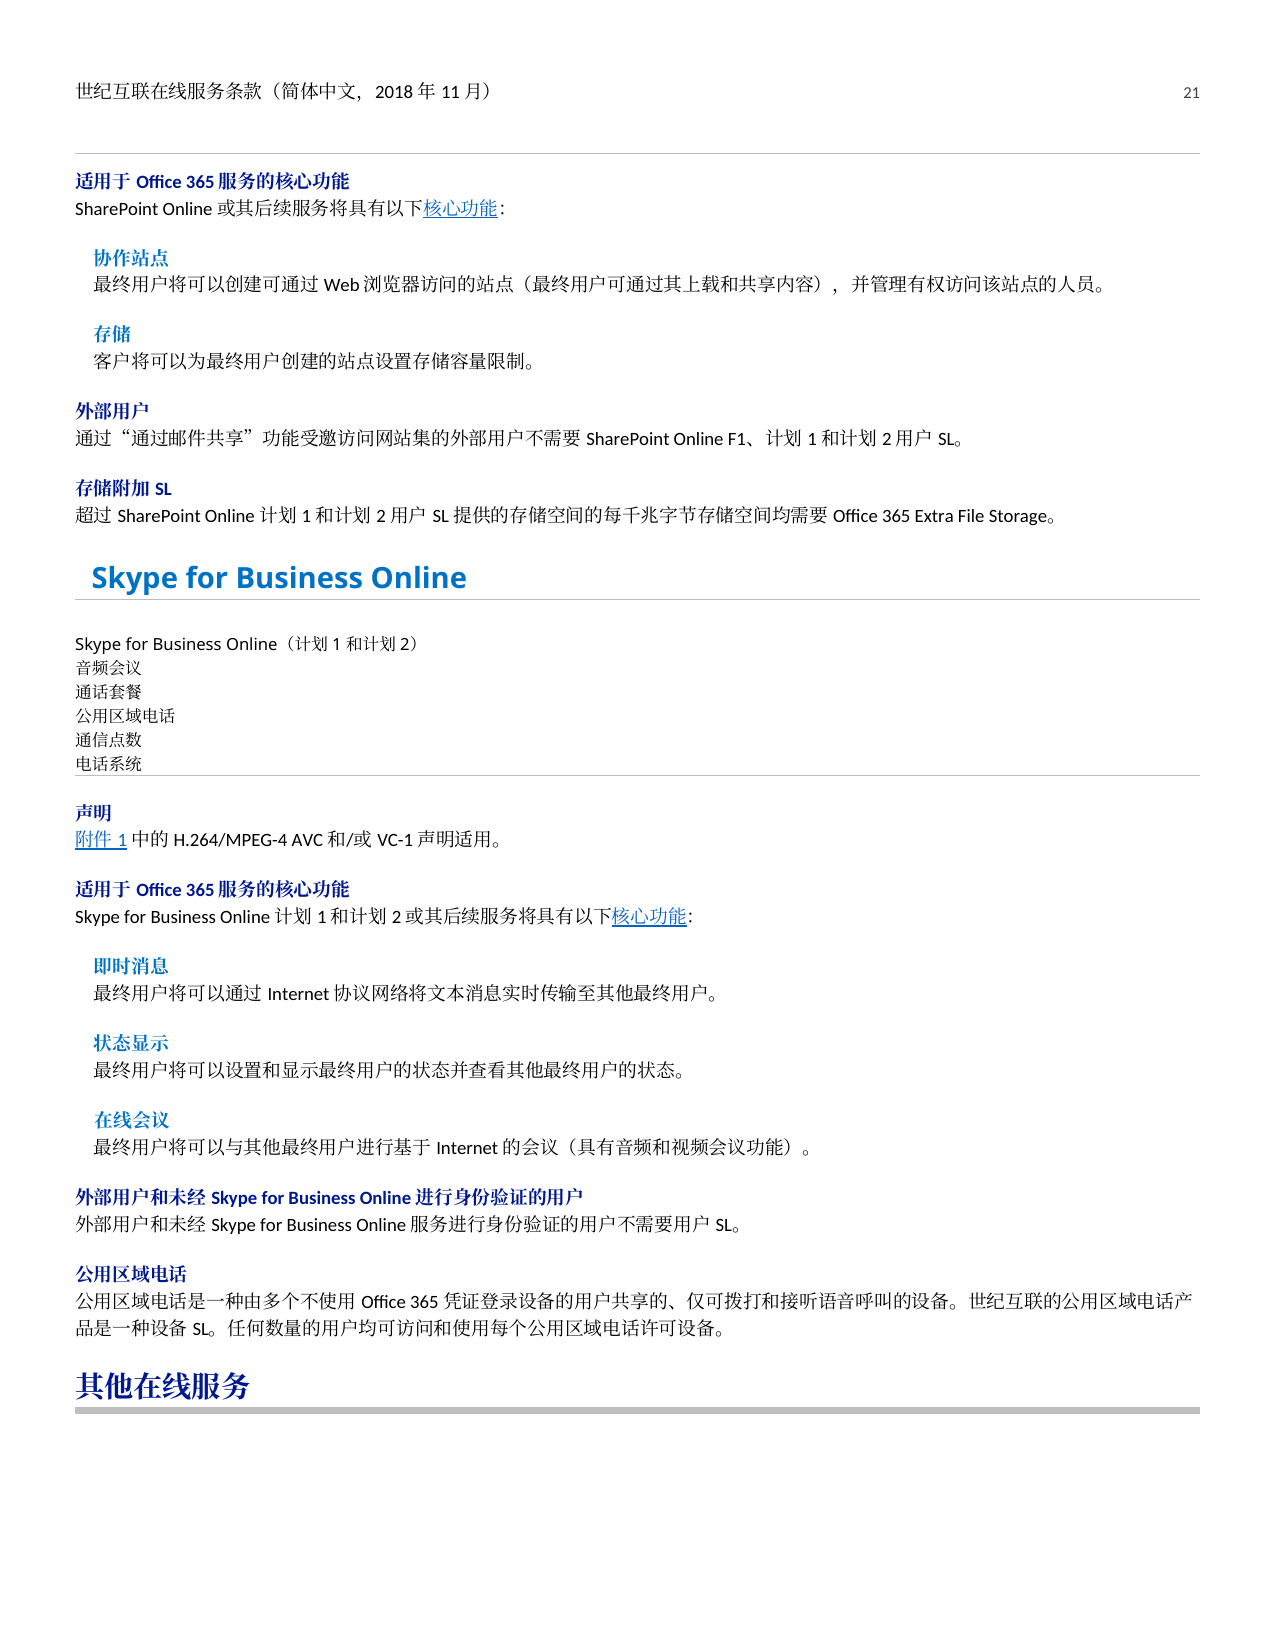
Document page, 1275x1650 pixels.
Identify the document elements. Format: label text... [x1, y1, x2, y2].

list Skype for Business Online 计划 1 和计划 2 或其后续服务将具有以下核心功能： [75, 902, 1200, 929]
list 状态显示 [94, 1029, 1211, 1056]
subtitle 其他在线服务 [75, 1363, 1200, 1407]
list 即时消息 [94, 952, 1211, 979]
list 电话系统 [75, 751, 1200, 775]
list 声明 [75, 798, 1200, 825]
list 最终用户将可以与其他最终用户进行基于 Internet 的会议（具有音频和视频会议功能）。 [94, 1133, 1211, 1160]
list 外部用户和未经 Skype for Business Online 服务进行身份验证的用户不需要用户 SL。 [75, 1210, 1200, 1237]
list 适用于 Office 365 服务的核心功能 [75, 875, 1200, 902]
list 通过“通过邮件共享”功能受邀访问网站集的外部用户不需要 SharePoint Online F1、计划 1 和计划 2 用户 SL。 [75, 424, 1200, 451]
list 在线会议 [94, 1106, 1211, 1133]
list 存储附加 SL [75, 474, 1200, 501]
list 公用区域电话 [75, 1259, 1200, 1287]
list 存储 [94, 320, 1211, 347]
list 外部用户和未经 Skype for Business Online 进行身份验证的用户 [75, 1183, 1200, 1210]
list 音频会议 [75, 655, 1200, 679]
list Skype for Business Online（计划 1 和计划 2） [75, 631, 1200, 655]
list 适用于 Office 365 服务的核心功能 [75, 166, 1200, 193]
list 通话套餐 [75, 679, 1200, 703]
list 最终用户将可以通过 Internet 协议网络将文本消息实时传输至其他最终用户。 [94, 979, 1211, 1006]
list 协作站点 [94, 243, 1211, 270]
list 公用区域电话 [75, 703, 1200, 727]
list 公用区域电话是一种由多个不使用 Office 365 凭证登录设备的用户共享的、仅可拨打和接听语音呼叫的设备。世纪互联的公用区域电话产品是一种设备 SL。任何数量的用户均可访问和使用每个公用区域电话许可设备。 [75, 1287, 1200, 1341]
list 通信点数 [75, 727, 1200, 751]
list 客户将可以为最终用户创建的站点设置存储容量限制。 [94, 347, 1211, 374]
list 超过 SharePoint Online 计划 1 和计划 2 用户 SL 提供的存储空间的每千兆字节存储空间均需要 Office 365 Extra File Storage。 [75, 501, 1200, 528]
list 附件 1 中的 H.264/MPEG-4 AVC 和/或 VC-1 声明适用。 [75, 825, 1200, 852]
list 外部用户 [75, 397, 1200, 424]
list 最终用户将可以设置和显示最终用户的状态并查看其他最终用户的状态。 [94, 1056, 1211, 1083]
list 最终用户将可以创建可通过 Web 浏览器访问的站点（最终用户可通过其上载和共享内容），并管理有权访问该站点的人员。 [94, 270, 1211, 297]
list SharePoint Online 或其后续服务将具有以下核心功能： [75, 193, 1200, 220]
subtitle Skype for Business Online [75, 557, 1200, 599]
